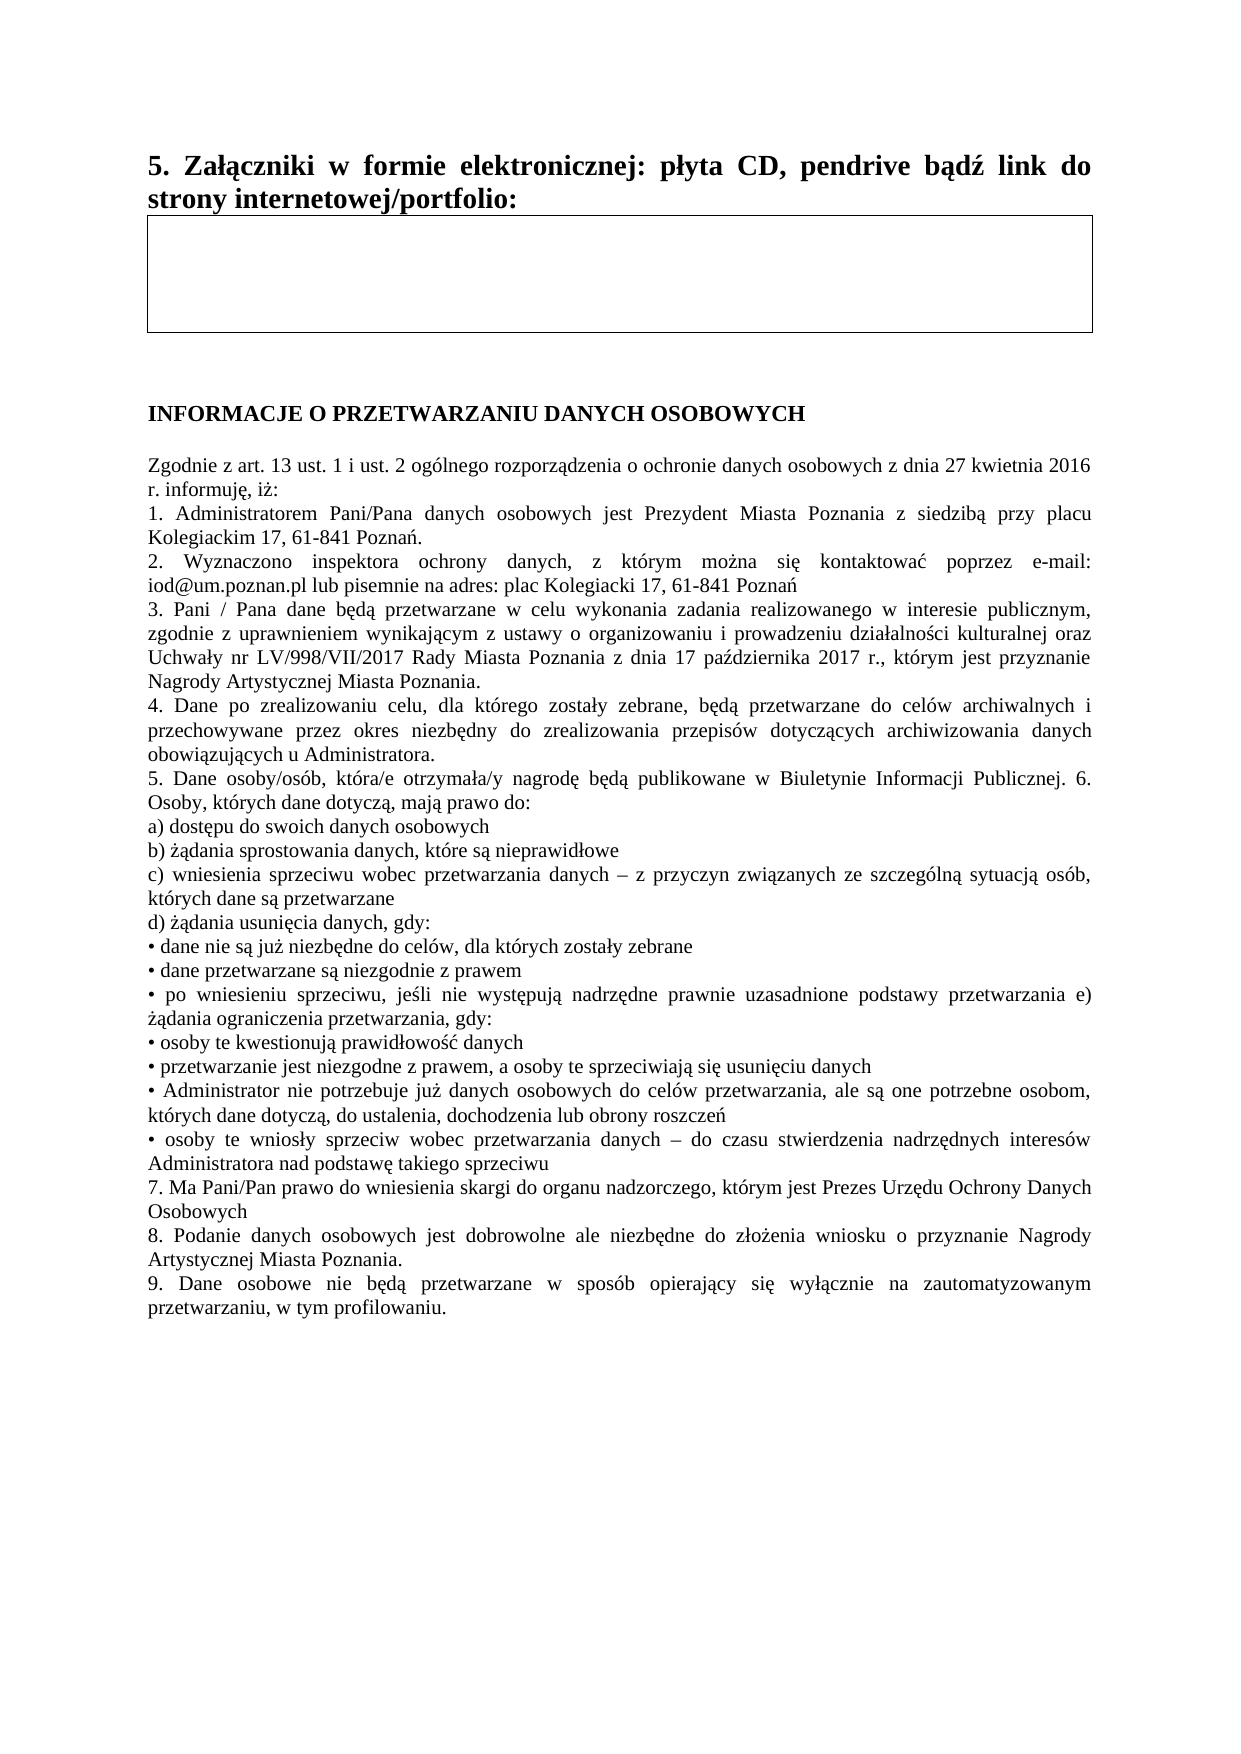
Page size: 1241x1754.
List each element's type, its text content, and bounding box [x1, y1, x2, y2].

text 4. Dane po zrealizowaniu celu, dla którego zostały zebrane, będą przetwarzane do celów archiwalnych i przechowywane przez okres niezbędny do zrealizowania przepisów dotyczących archiwizowania danych obowiązujących u Administratora. [148, 693, 1093, 766]
text c) wniesienia sprzeciwu wobec przetwarzania danych – z przyczyn związanych ze szczególną sytuacją osób, których dane są przetwarzane [148, 862, 1093, 910]
text 9. Dane osobowe nie będą przetwarzane w sposób opierający się wyłącznie na zautomatyzowanym przetwarzaniu, w tym profilowaniu. [148, 1271, 1093, 1319]
text 5. Dane osoby/osób, która/e otrzymała/y nagrodę będą publikowane w Biuletynie Informacji Publicznej. 6. Osoby, których dane dotyczą, mają prawo do: [148, 766, 1093, 814]
text 2. Wyznaczono inspektora ochrony danych, z którym można się kontaktować poprzez e-mail: iod@um.poznan.pl lub pisemnie na adres: plac Kolegiacki 17, 61-841 Poznań [148, 549, 1093, 597]
text 8. Podanie danych osobowych jest dobrowolne ale niezbędne do złożenia wniosku o przyznanie Nagrody Artystycznej Miasta Poznania. [148, 1223, 1093, 1271]
text d) żądania usunięcia danych, gdy: [148, 910, 1093, 934]
text • dane przetwarzane są niezgodnie z prawem [148, 958, 1093, 982]
text • Administrator nie potrzebuje już danych osobowych do celów przetwarzania, ale są one potrzebne osobom, których dane dotyczą, do ustalenia, dochodzenia lub obrony roszczeń [148, 1078, 1093, 1127]
list 5. Załączniki w formie elektronicznej: płyta CD, pendrive bądź link do strony internetowej/portfolio: [148, 148, 1093, 215]
text a) dostępu do swoich danych osobowych [148, 814, 1093, 838]
text • osoby te kwestionują prawidłowość danych [148, 1030, 1093, 1054]
text • dane nie są już niezbędne do celów, dla których zostały zebrane [148, 934, 1093, 958]
text b) żądania sprostowania danych, które są nieprawidłowe [148, 838, 1093, 862]
table_header [148, 216, 1092, 332]
text 1. Administratorem Pani/Pana danych osobowych jest Prezydent Miasta Poznania z siedzibą przy placu Kolegiackim 17, 61-841 Poznań. [148, 501, 1093, 549]
text • osoby te wniosły sprzeciw wobec przetwarzania danych – do czasu stwierdzenia nadrzędnych interesów Administratora nad podstawę takiego sprzeciwu [148, 1127, 1093, 1175]
text 3. Pani / Pana dane będą przetwarzane w celu wykonania zadania realizowanego w interesie publicznym, zgodnie z uprawnieniem wynikającym z ustawy o organizowaniu i prowadzeniu działalności kulturalnej oraz Uchwały nr LV/998/VII/2017 Rady Miasta Poznania z dnia 17 października 2017 r., którym jest przyznanie Nagrody Artystycznej Miasta Poznania. [148, 597, 1093, 693]
text 7. Ma Pani/Pan prawo do wniesienia skargi do organu nadzorczego, którym jest Prezes Urzędu Ochrony Danych Osobowych [148, 1175, 1093, 1223]
text • po wniesieniu sprzeciwu, jeśli nie występują nadrzędne prawnie uzasadnione podstawy przetwarzania e) żądania ograniczenia przetwarzania, gdy: [148, 982, 1093, 1030]
text INFORMACJE O PRZETWARZANIU DANYCH OSOBOWYCH [148, 400, 1093, 426]
text Zgodnie z art. 13 ust. 1 i ust. 2 ogólnego rozporządzenia o ochronie danych osobowych z dnia 27 kwietnia 2016 r. informuję, iż: [148, 453, 1093, 501]
text • przetwarzanie jest niezgodne z prawem, a osoby te sprzeciwiają się usunięciu danych [148, 1054, 1093, 1078]
